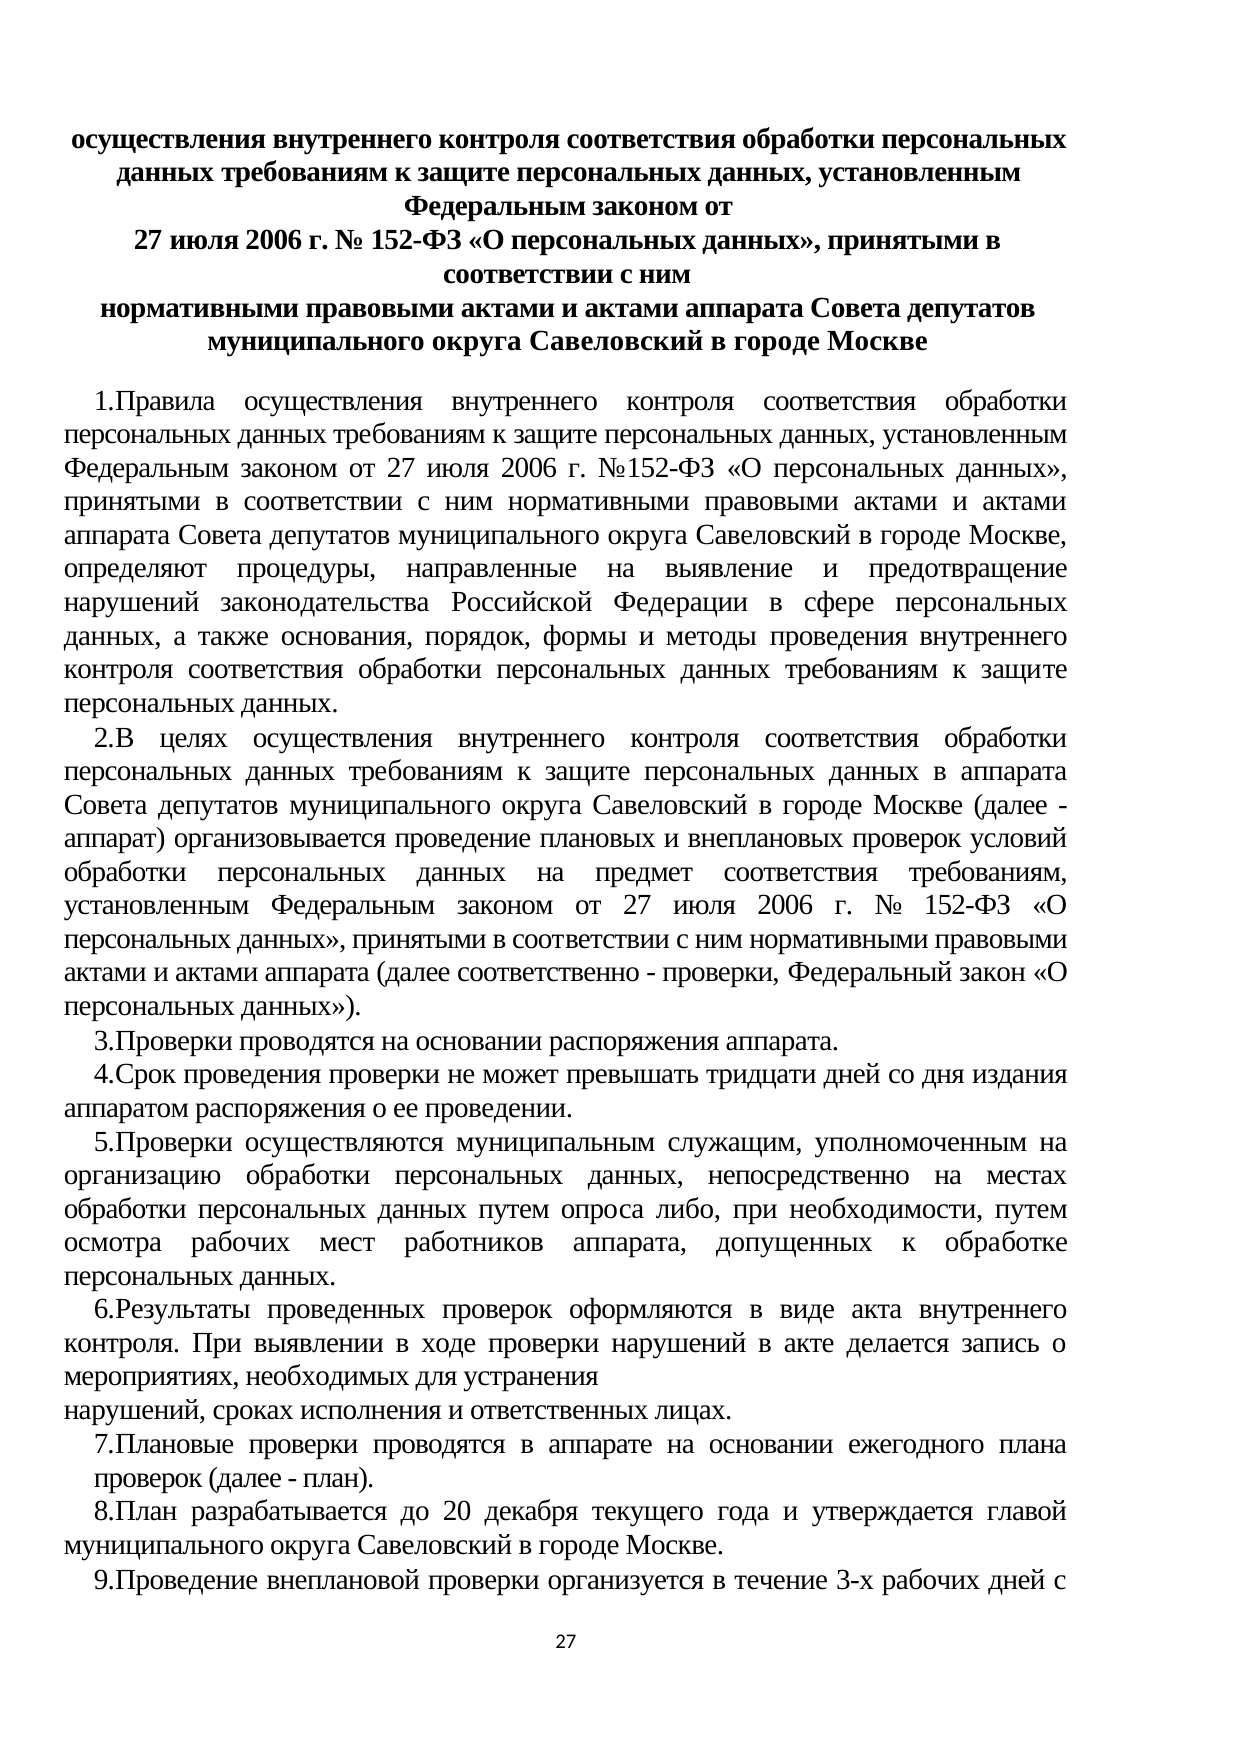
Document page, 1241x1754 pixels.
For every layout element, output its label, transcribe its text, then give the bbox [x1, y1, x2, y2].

list Проверки проводятся на основании распоряжения аппарата. [93, 1023, 1068, 1057]
list Проверки осуществляются муниципальным служащим, уполномоченным на организацию обработки персональных данных, непосредственно на местах обработки персональных данных путем опроса либо, при необходимости, путем осмотра рабочих мест работников аппарата, допущенных к обработке персональных данных. [63, 1124, 1068, 1291]
list В целях осуществления внутреннего контроля соответствия обработки персональных данных требованиям к защите персональных данных в аппарата Совета депутатов муниципального округа Савеловский в городе Москве (далее - аппарат) организовывается проведение плановых и внеплановых проверок условий обработки персональных данных на предмет соответствия требованиям, установленным Федеральным законом от 27 июля 2006 г. № 152-ФЗ «О персональных данных», принятыми в соответствии с ним нормативными правовыми актами и актами аппарата (далее соответственно - проверки, Федеральный закон «О персональных данных»). [63, 720, 1068, 1022]
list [63, 1562, 1068, 1595]
text нормативными правовыми актами и актами аппарата Совета депутатов муниципального округа Савеловский в городе Москве [67, 290, 1068, 357]
list Плановые проверки проводятся в аппарате на основании ежегодного плана проверок (далее - план). [93, 1426, 1068, 1493]
text осуществления внутреннего контроля соответствия обработки персональных данных требованиям к защите персональных данных, установленным Федеральным законом от [69, 121, 1068, 222]
list План разрабатывается до 20 декабря текущего года и утверждается главой муниципального округа Савеловский в городе Москве. [63, 1493, 1068, 1560]
list Срок проведения проверки не может превышать тридцати дней со дня издания аппаратом распоряжения о ее проведении. [63, 1057, 1068, 1124]
list Правила осуществления внутреннего контроля соответствия обработки персональных данных требованиям к защите персональных данных, установленным Федеральным законом от 27 июля 2006 г. №152-ФЗ «О персональных данных», принятыми в соответствии с ним нормативными правовыми актами и актами аппарата Совета депутатов муниципального округа Савеловский в городе Москве, определяют процедуры, направленные на выявление и предотвращение нарушений законодательства Российской Федерации в сфере персональных данных, а также основания, порядок, формы и методы проведения внутреннего контроля соответствия обработки персональных данных требованиям к защите персональных данных. [63, 383, 1068, 718]
text 27 июля 2006 г. № 152-ФЗ «О персональных данных», принятыми в соответствии с ним [67, 222, 1068, 289]
list Результаты проведенных проверок оформляются в виде акта внутреннего контроля. При выявлении в ходе проверки нарушений в акте делается запись о мероприятиях, необходимых для устранения нарушений, сроках исполнения и ответственных лицах. [63, 1291, 1068, 1426]
